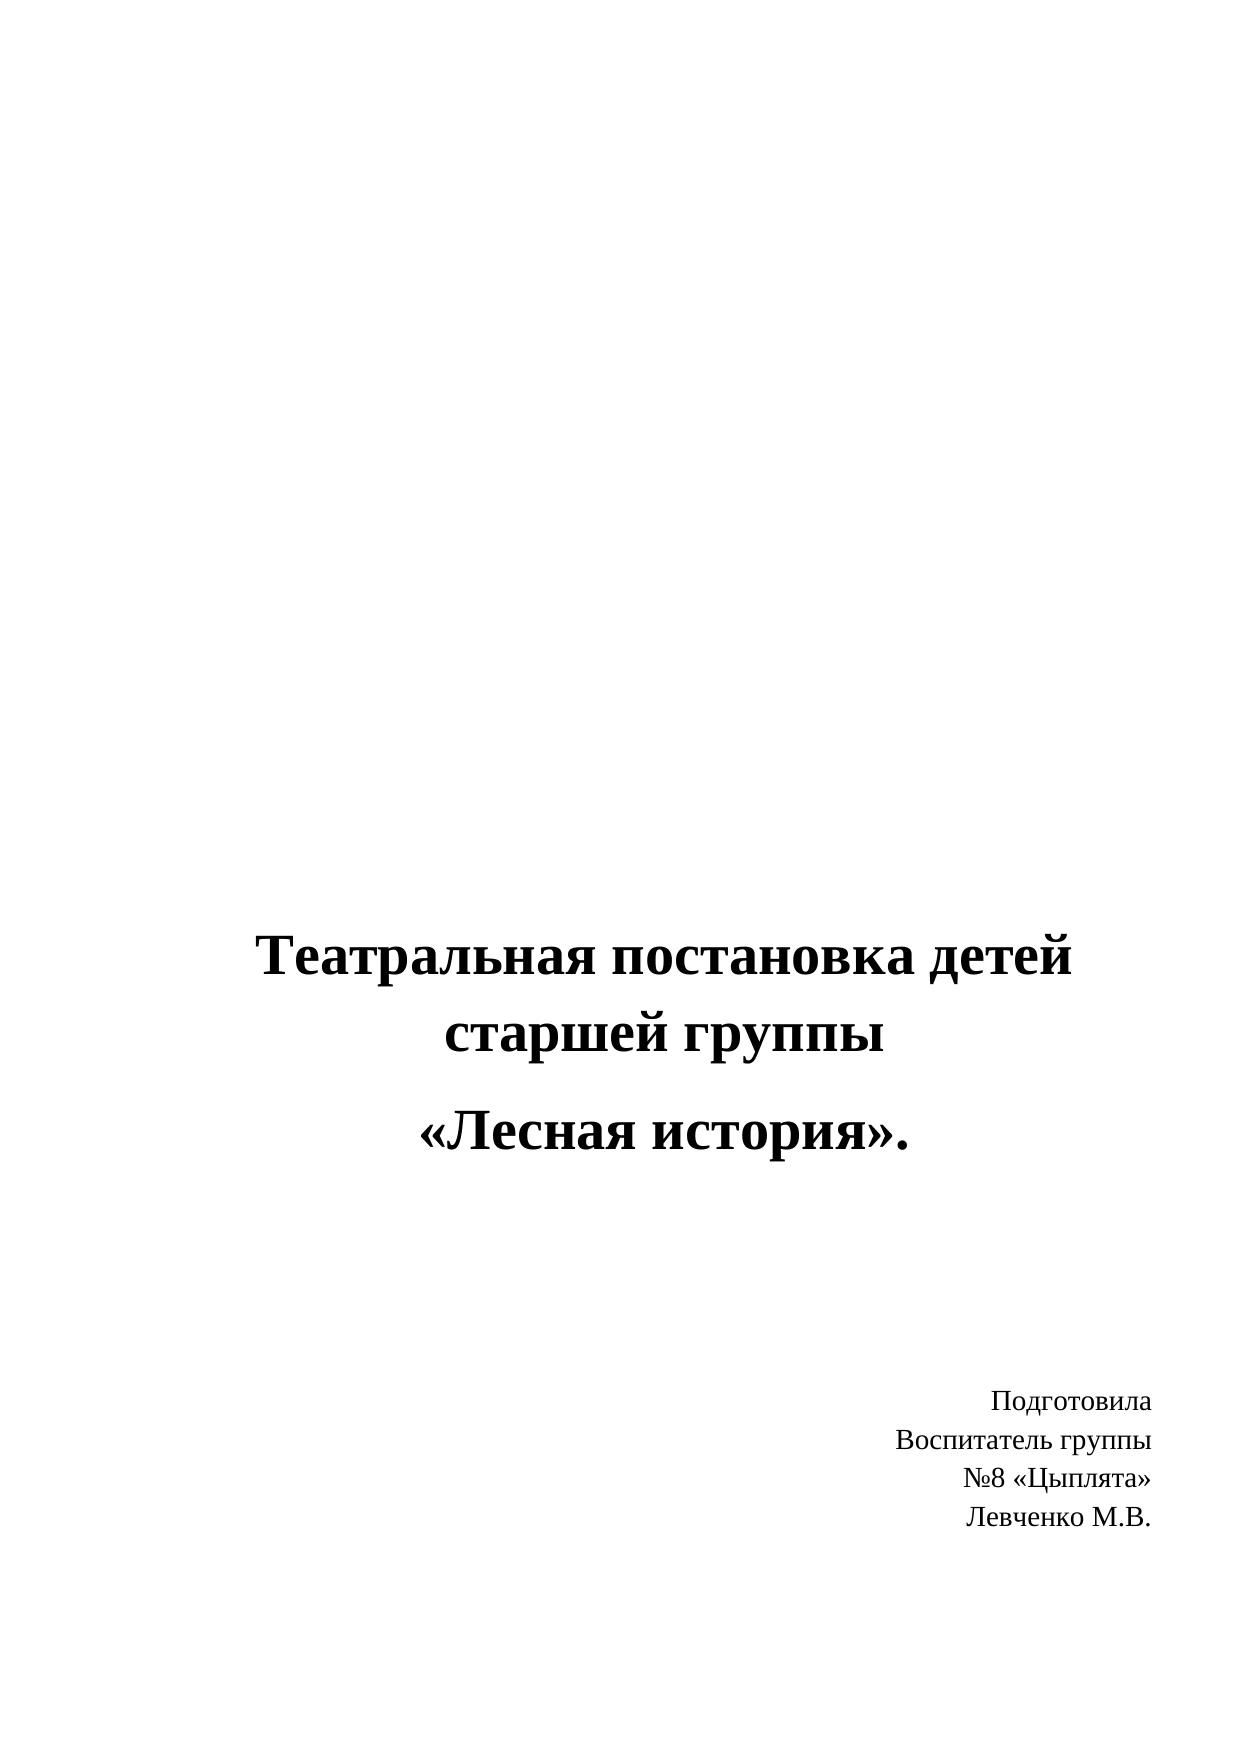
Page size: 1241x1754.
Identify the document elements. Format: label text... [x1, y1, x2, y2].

text Левченко М.В. [177, 1499, 1152, 1533]
text Театральная постановка детей старшей группы [177, 920, 1152, 1064]
text «Лесная история». [177, 1095, 1152, 1162]
text №8 «Цыплята» [177, 1461, 1152, 1494]
text Подготовила [177, 1383, 1152, 1417]
text Воспитатель группы [177, 1422, 1152, 1456]
